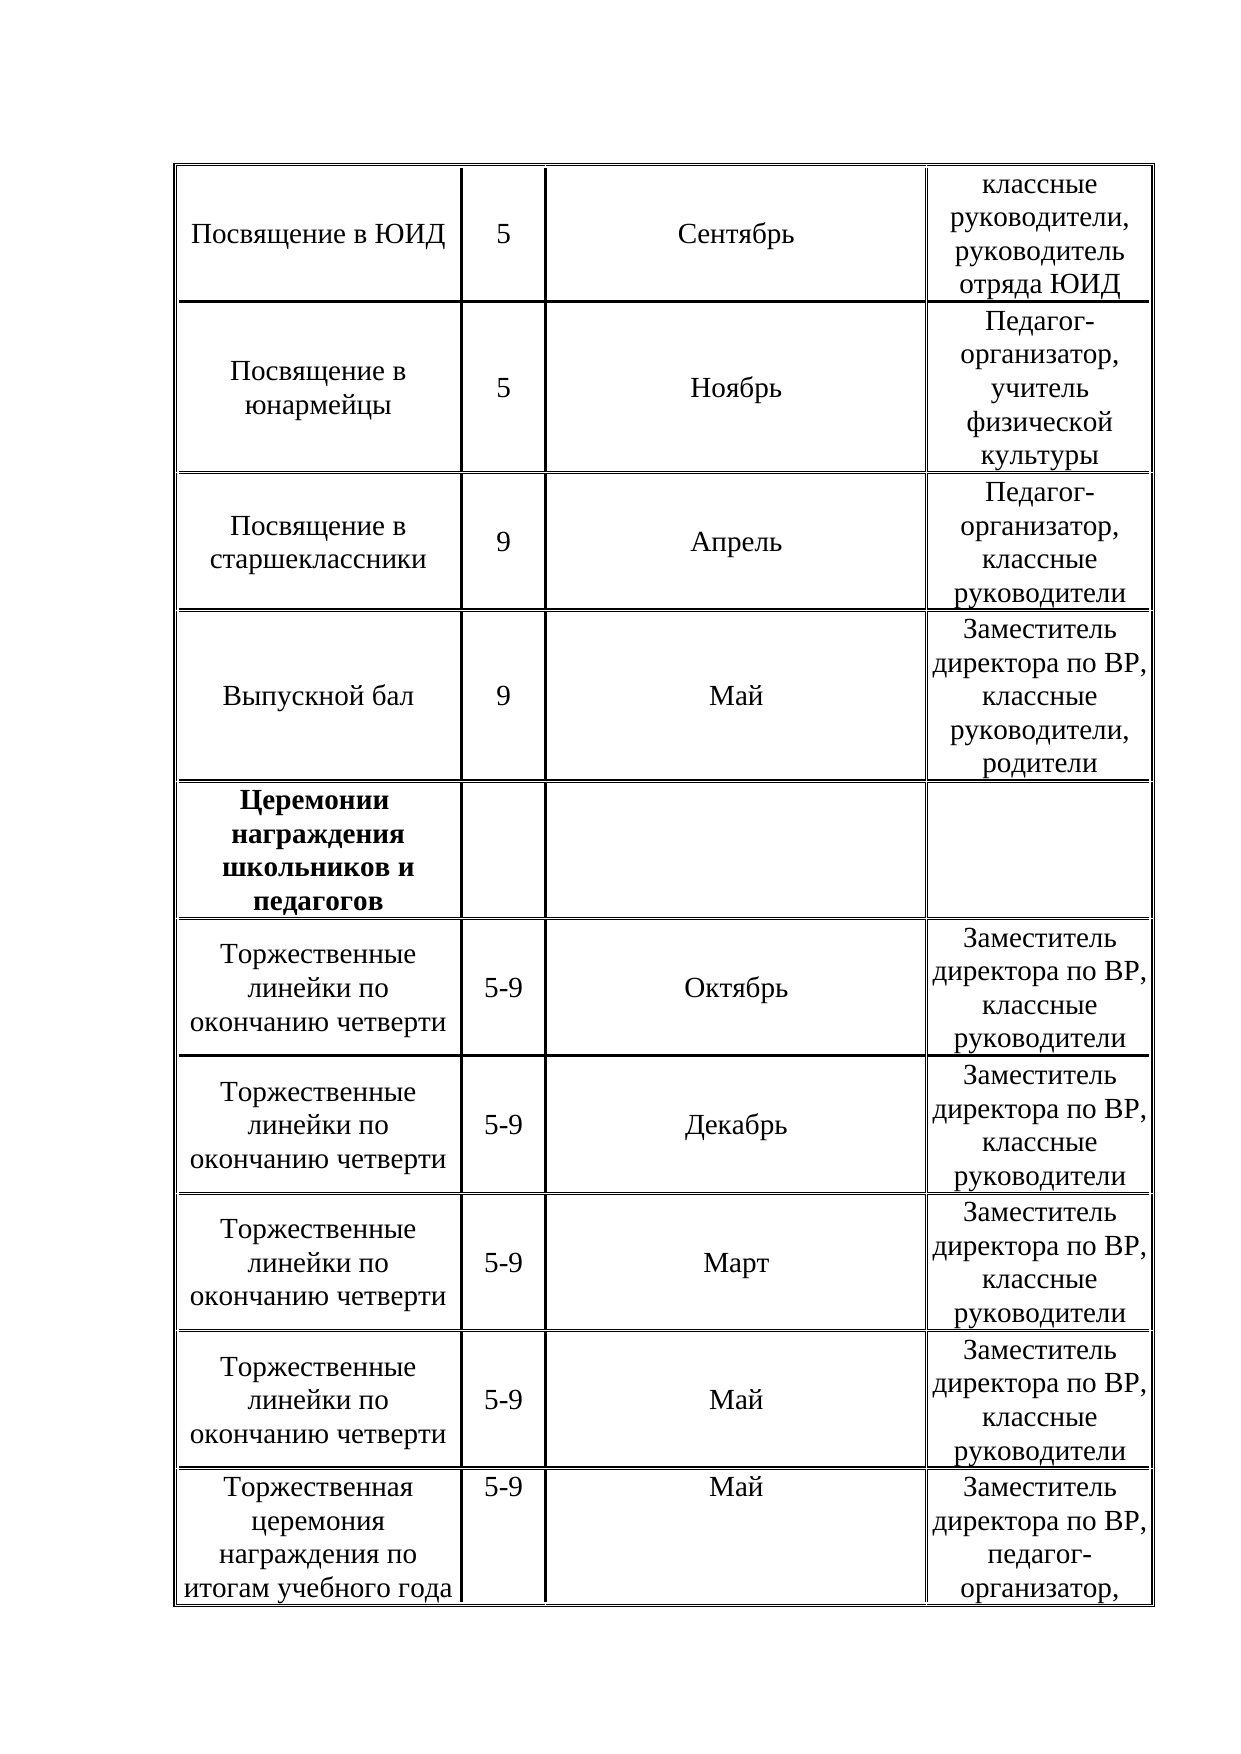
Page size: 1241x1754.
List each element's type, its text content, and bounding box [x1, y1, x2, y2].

table_cell Посвящение в ЮИД [177, 166, 461, 300]
table_cell 9 [463, 474, 544, 608]
table_cell Ноябрь [547, 303, 925, 471]
table_cell Май [545, 1470, 927, 1603]
table_cell классные руководители, руководитель отряда ЮИД [927, 166, 1151, 300]
table_cell [463, 783, 544, 917]
table_cell Октябрь [547, 920, 925, 1054]
table_cell Торжественные линейки по окончанию четверти [175, 1329, 461, 1466]
table_cell Декабрь [547, 1057, 925, 1191]
table_cell Торжественные линейки по окончанию четверти [177, 1191, 460, 1329]
table_cell Сентябрь [545, 166, 927, 300]
table_cell Церемонии награждения школьников и педагогов [177, 779, 460, 917]
table_cell Май [547, 1332, 925, 1466]
table_cell 5-9 [461, 1470, 545, 1603]
table_cell [928, 779, 1152, 917]
table_cell Выпускной бал [177, 608, 460, 779]
table_cell [547, 783, 925, 917]
table_cell Май [547, 612, 925, 779]
table_cell Посвящение в старшеклассники [175, 471, 461, 608]
table_cell Торжественные линейки по окончанию четверти [175, 917, 461, 1054]
table_cell 5-9 [463, 1332, 544, 1466]
table_cell 9 [463, 612, 544, 779]
table_cell 5 [463, 303, 544, 471]
table_cell Апрель [547, 474, 925, 608]
table_cell 5 [461, 166, 545, 300]
table_cell Заместитель директора по ВР, классные руководители [927, 917, 1153, 1054]
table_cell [927, 1466, 1152, 1603]
table_cell Март [547, 1195, 925, 1329]
table_cell 5-9 [463, 1195, 544, 1329]
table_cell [177, 1466, 461, 1603]
table_cell 5-9 [463, 1057, 544, 1191]
table_cell Посвящение в юнармейцы [177, 300, 460, 471]
table_cell Заместитель директора по ВР, классные руководители [927, 1329, 1153, 1466]
table_cell Заместитель директора по ВР, классные руководители [928, 1191, 1152, 1329]
table_cell Педагог-организатор, учитель физической культуры [928, 300, 1151, 471]
table_cell 5-9 [463, 920, 544, 1054]
table_cell Заместитель директора по ВР, классные руководители, родители [928, 608, 1152, 779]
table_cell Педагог-организатор, классные руководители [927, 471, 1153, 608]
table_cell Заместитель директора по ВР, классные руководители [928, 1054, 1151, 1191]
table_cell Торжественные линейки по окончанию четверти [177, 1054, 460, 1191]
